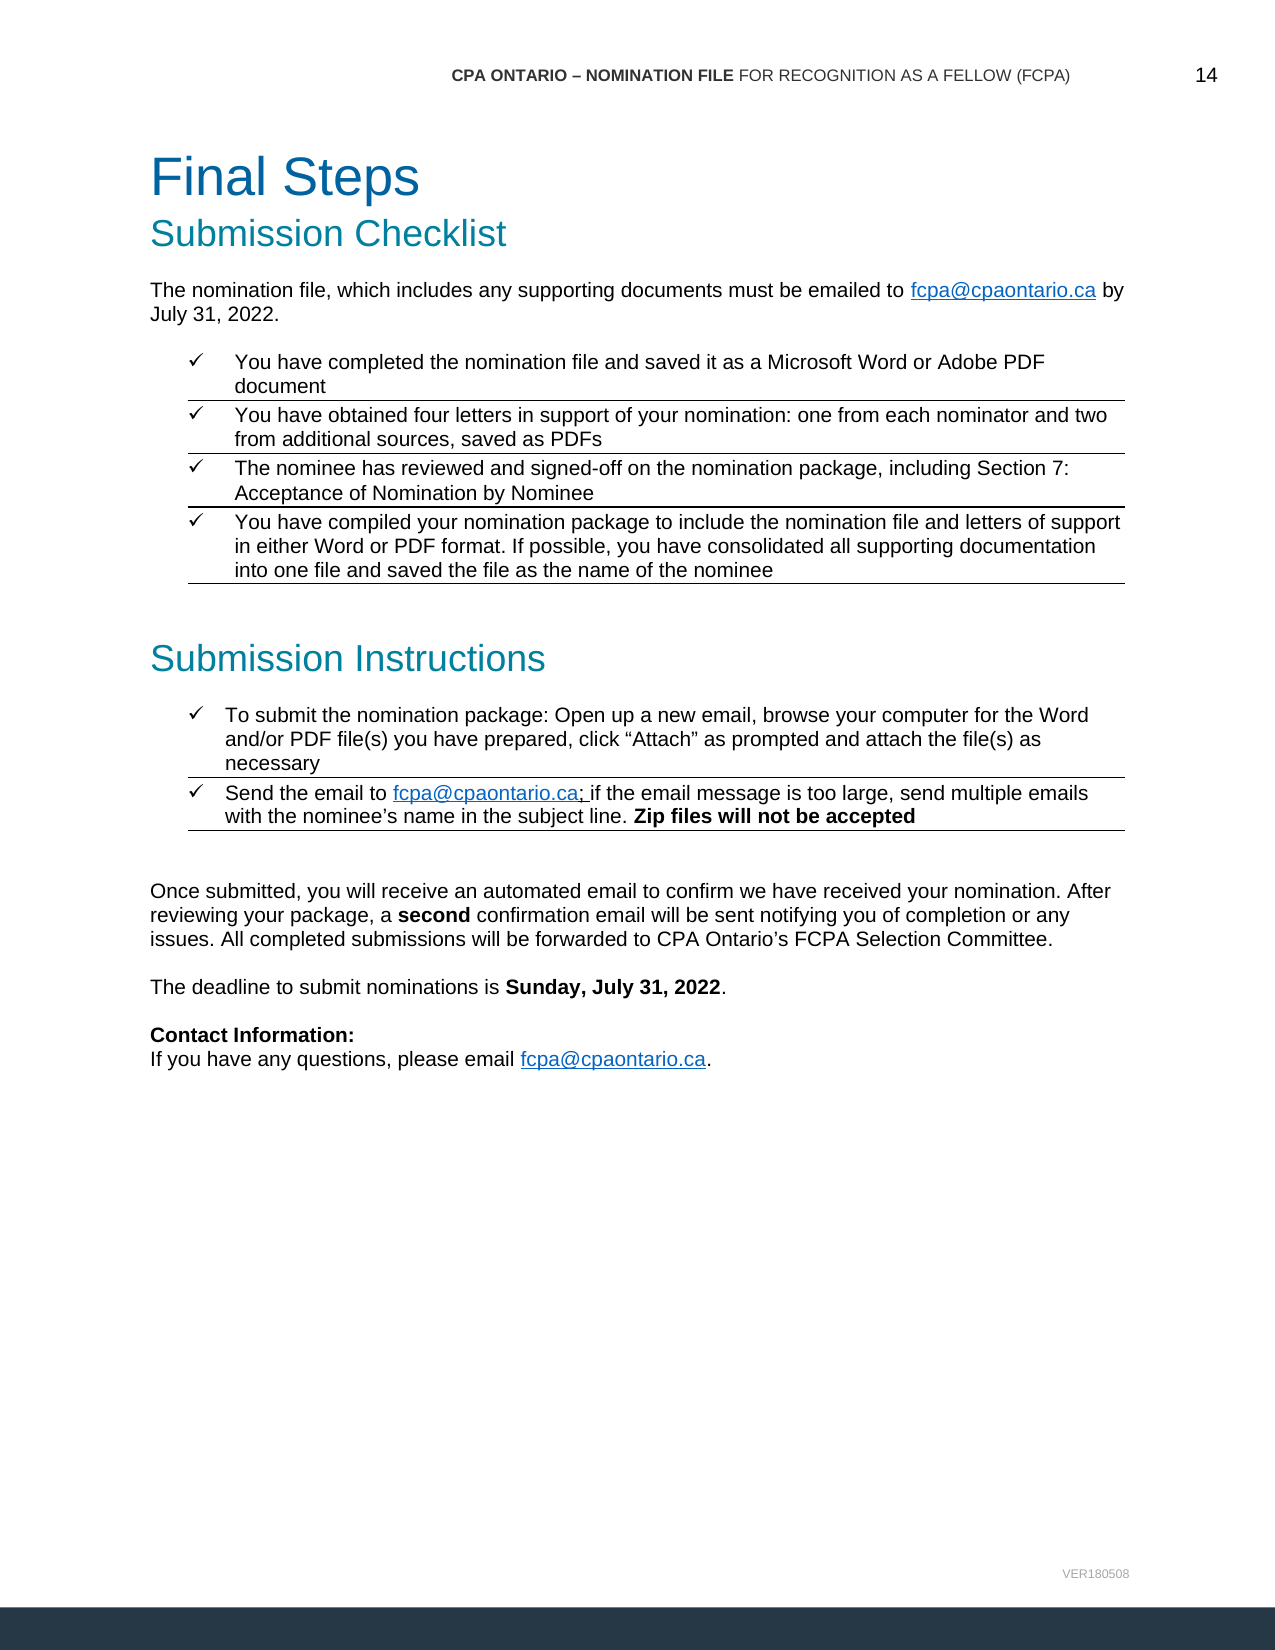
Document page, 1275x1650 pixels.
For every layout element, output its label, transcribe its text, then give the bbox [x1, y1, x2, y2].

subtitle Submission Checklist [150, 211, 1125, 254]
text If you have any questions, please email fcpa@cpaontario.ca. [150, 1047, 1125, 1071]
text Once submitted, you will receive an automated email to confirm we have received your nomination. After reviewing your package, a second confirmation email will be sent notifying you of completion or any issues. All completed submissions will be forwarded to CPA Ontario’s FCPA Selection Committee. [150, 879, 1125, 951]
list The nominee has reviewed and signed-off on the nomination package, including Section 7: Acceptance of Nomination by Nominee [187, 454, 1125, 506]
list To submit the nomination package: Open up a new email, browse your computer for the Word and/or PDF file(s) you have prepared, click “Attach” as prompted and attach the file(s) as necessary [187, 703, 1125, 777]
list You have completed the nomination file and saved it as a Microsoft Word or Adobe PDF document [187, 350, 1125, 400]
text Submission Instructions [150, 636, 1125, 679]
subtitle Final Steps [150, 144, 1125, 207]
text The deadline to submit nominations is Sunday, July 31, 2022. [150, 975, 1125, 999]
list You have obtained four letters in support of your nomination: one from each nominator and two from additional sources, saved as PDFs [187, 401, 1125, 453]
list Send the email to fcpa@cpaontario.ca; if the email message is too large, send multiple emails with the nominee’s name in the subject line. Zip files will not be accepted [187, 778, 1125, 831]
list You have compiled your nomination package to include the nomination file and letters of support in either Word or PDF format. If possible, you have consolidated all supporting documentation into one file and saved the file as the name of the nominee [187, 507, 1125, 584]
text The nomination file, which includes any supporting documents must be emailed to fcpa@cpaontario.ca by July 31, 2022. [150, 278, 1125, 326]
text Contact Information: [150, 1023, 1125, 1047]
